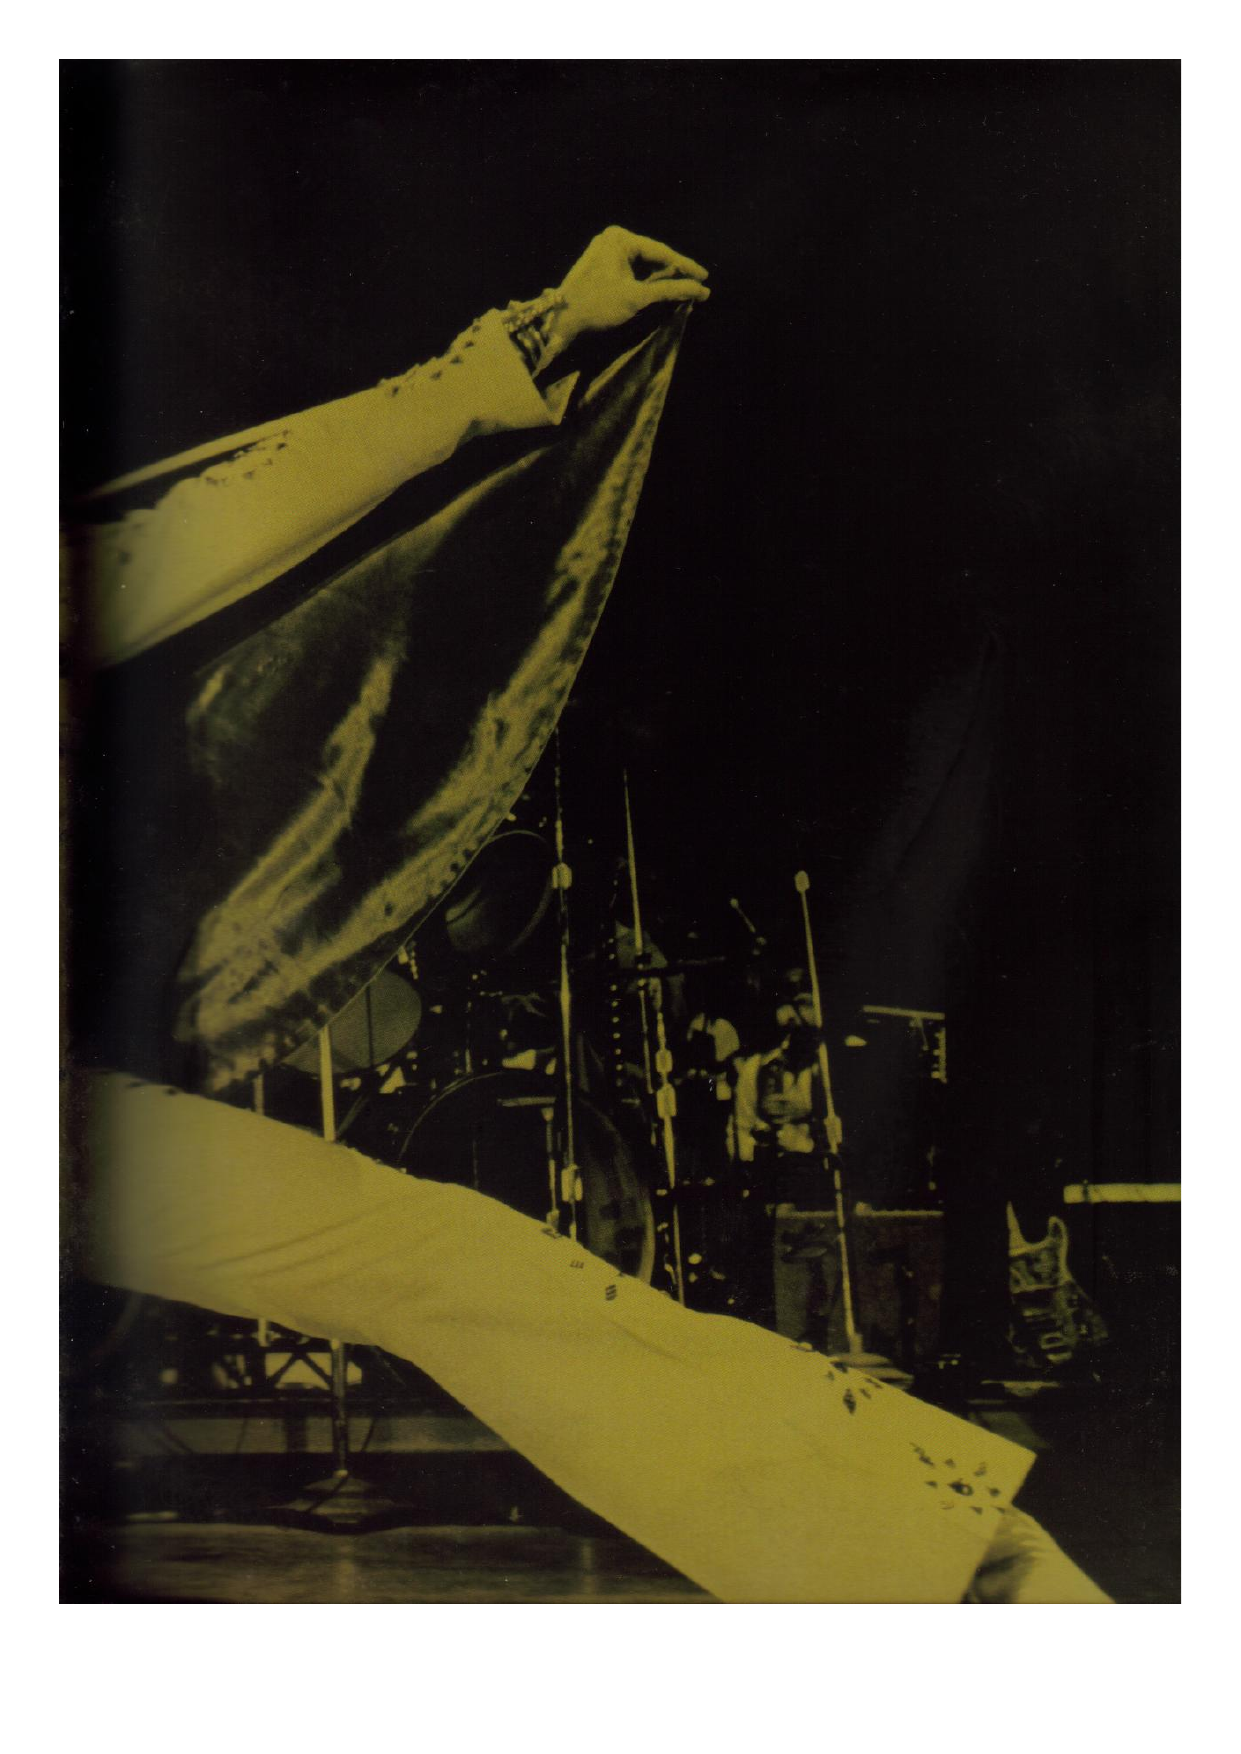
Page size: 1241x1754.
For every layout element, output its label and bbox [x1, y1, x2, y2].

picture [59, 59, 1182, 1604]
